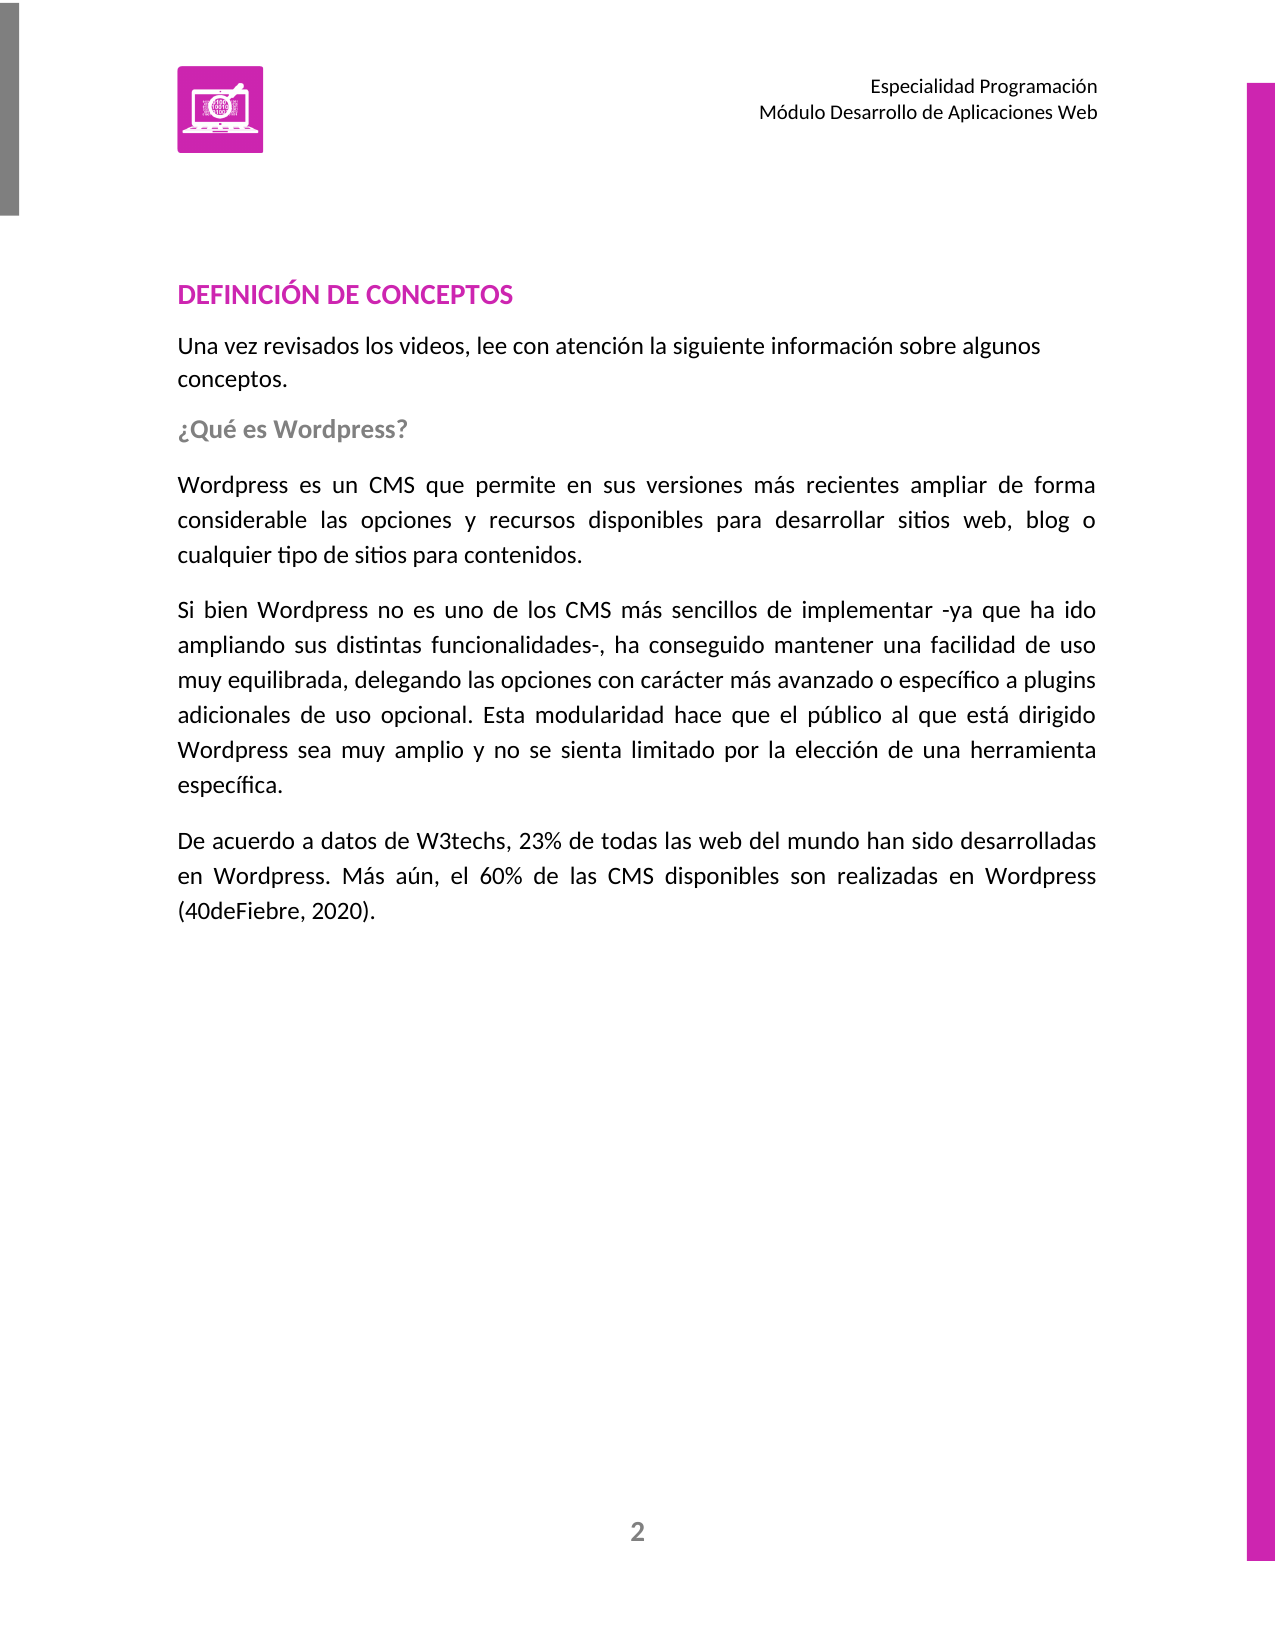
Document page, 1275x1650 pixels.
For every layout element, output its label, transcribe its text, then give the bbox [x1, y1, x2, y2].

subtitle DEFINICIÓN DE CONCEPTOS [177, 276, 1098, 312]
text Una vez revisados los videos, lee con atención la siguiente información sobre algunos conceptos. [177, 330, 1098, 393]
text Si bien Wordpress no es uno de los CMS más sencillos de implementar -ya que ha ido ampliando sus distintas funcionalidades-, ha conseguido mantener una facilidad de uso muy equilibrada, delegando las opciones con carácter más avanzado o específico a plugins adicionales de uso opcional. Esta modularidad hace que el público al que está dirigido Wordpress sea muy amplio y no se sienta limitado por la elección de una herramienta específica. [177, 594, 1098, 800]
picture [177, 66, 264, 153]
text Wordpress es un CMS que permite en sus versiones más recientes ampliar de forma considerable las opciones y recursos disponibles para desarrollar sitios web, blog o cualquier tipo de sitios para contenidos. [177, 469, 1098, 569]
text De acuerdo a datos de W3techs, 23% de todas las web del mundo han sido desarrolladas en Wordpress. Más aún, el 60% de las CMS disponibles son realizadas en Wordpress (40deFiebre, 2020). [177, 825, 1098, 926]
text ¿Qué es Wordpress? [177, 412, 1098, 445]
